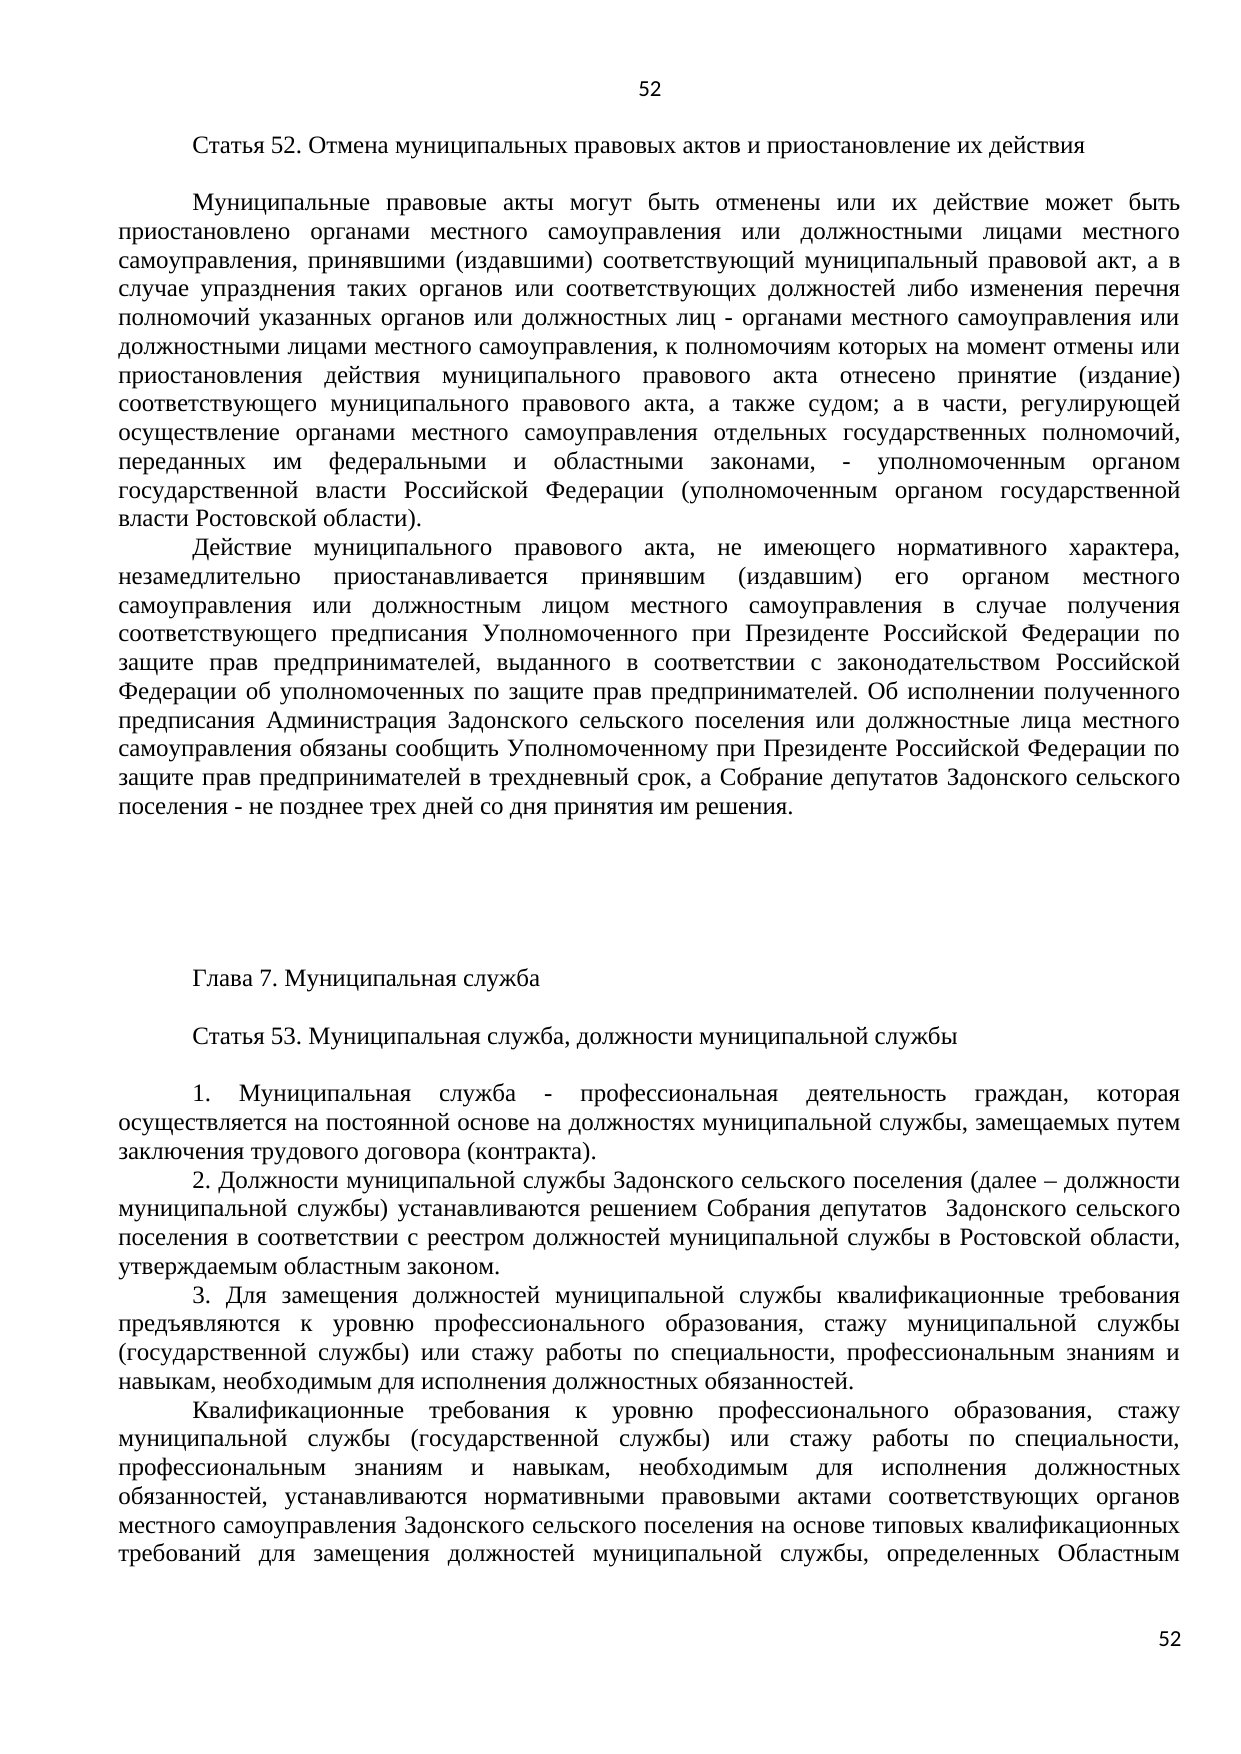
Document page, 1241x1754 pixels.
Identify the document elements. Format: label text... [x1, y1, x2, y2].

text Статья 52. Отмена муниципальных правовых актов и приостановление их действия [118, 130, 1181, 158]
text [118, 1395, 1181, 1567]
text Глава 7. Муниципальная служба [118, 963, 1181, 992]
text Действие муниципального правового акта, не имеющего нормативного характера, незамедлительно приостанавливается принявшим (издавшим) его органом местного самоуправления или должностным лицом местного самоуправления в случае получения соответствующего предписания Уполномоченного при Президенте Российской Федерации по защите прав предпринимателей, выданного в соответствии с законодательством Российской Федерации об уполномоченных по защите прав предпринимателей. Об исполнении полученного предписания Администрация Задонского сельского поселения или должностные лица местного самоуправления обязаны сообщить Уполномоченному при Президенте Российской Федерации по защите прав предпринимателей в трехдневный срок, а Собрание депутатов Задонского сельского поселения - не позднее трех дней со дня принятия им решения. [118, 532, 1181, 820]
text 3. Для замещения должностей муниципальной службы квалификационные требования предъявляются к уровню профессионального образования, стажу муниципальной службы (государственной службы) или стажу работы по специальности, профессиональным знаниям и навыкам, необходимым для исполнения должностных обязанностей. [118, 1280, 1181, 1395]
text Муниципальные правовые акты могут быть отменены или их действие может быть приостановлено органами местного самоуправления или должностными лицами местного самоуправления, принявшими (издавшими) соответствующий муниципальный правовой акт, а в случае упразднения таких органов или соответствующих должностей либо изменения перечня полномочий указанных органов или должностных лиц - органами местного самоуправления или должностными лицами местного самоуправления, к полномочиям которых на момент отмены или приостановления действия муниципального правового акта отнесено принятие (издание) соответствующего муниципального правового акта, а также судом; а в части, регулирующей осуществление органами местного самоуправления отдельных государственных полномочий, переданных им федеральными и областными законами, - уполномоченным органом государственной власти Российской Федерации (уполномоченным органом государственной власти Ростовской области). [118, 187, 1181, 532]
text 2. Должности муниципальной службы Задонского сельского поселения (далее – должности муниципальной службы) устанавливаются решением Собрания депутатов Задонского сельского поселения в соответствии с реестром должностей муниципальной службы в Ростовской области, утверждаемым областным законом. [118, 1165, 1181, 1280]
text Статья 53. Муниципальная служба, должности муниципальной службы [118, 1021, 1181, 1050]
text 1. Муниципальная служба - профессиональная деятельность граждан, которая осуществляется на постоянной основе на должностях муниципальной службы, замещаемых путем заключения трудового договора (контракта). [118, 1078, 1181, 1165]
